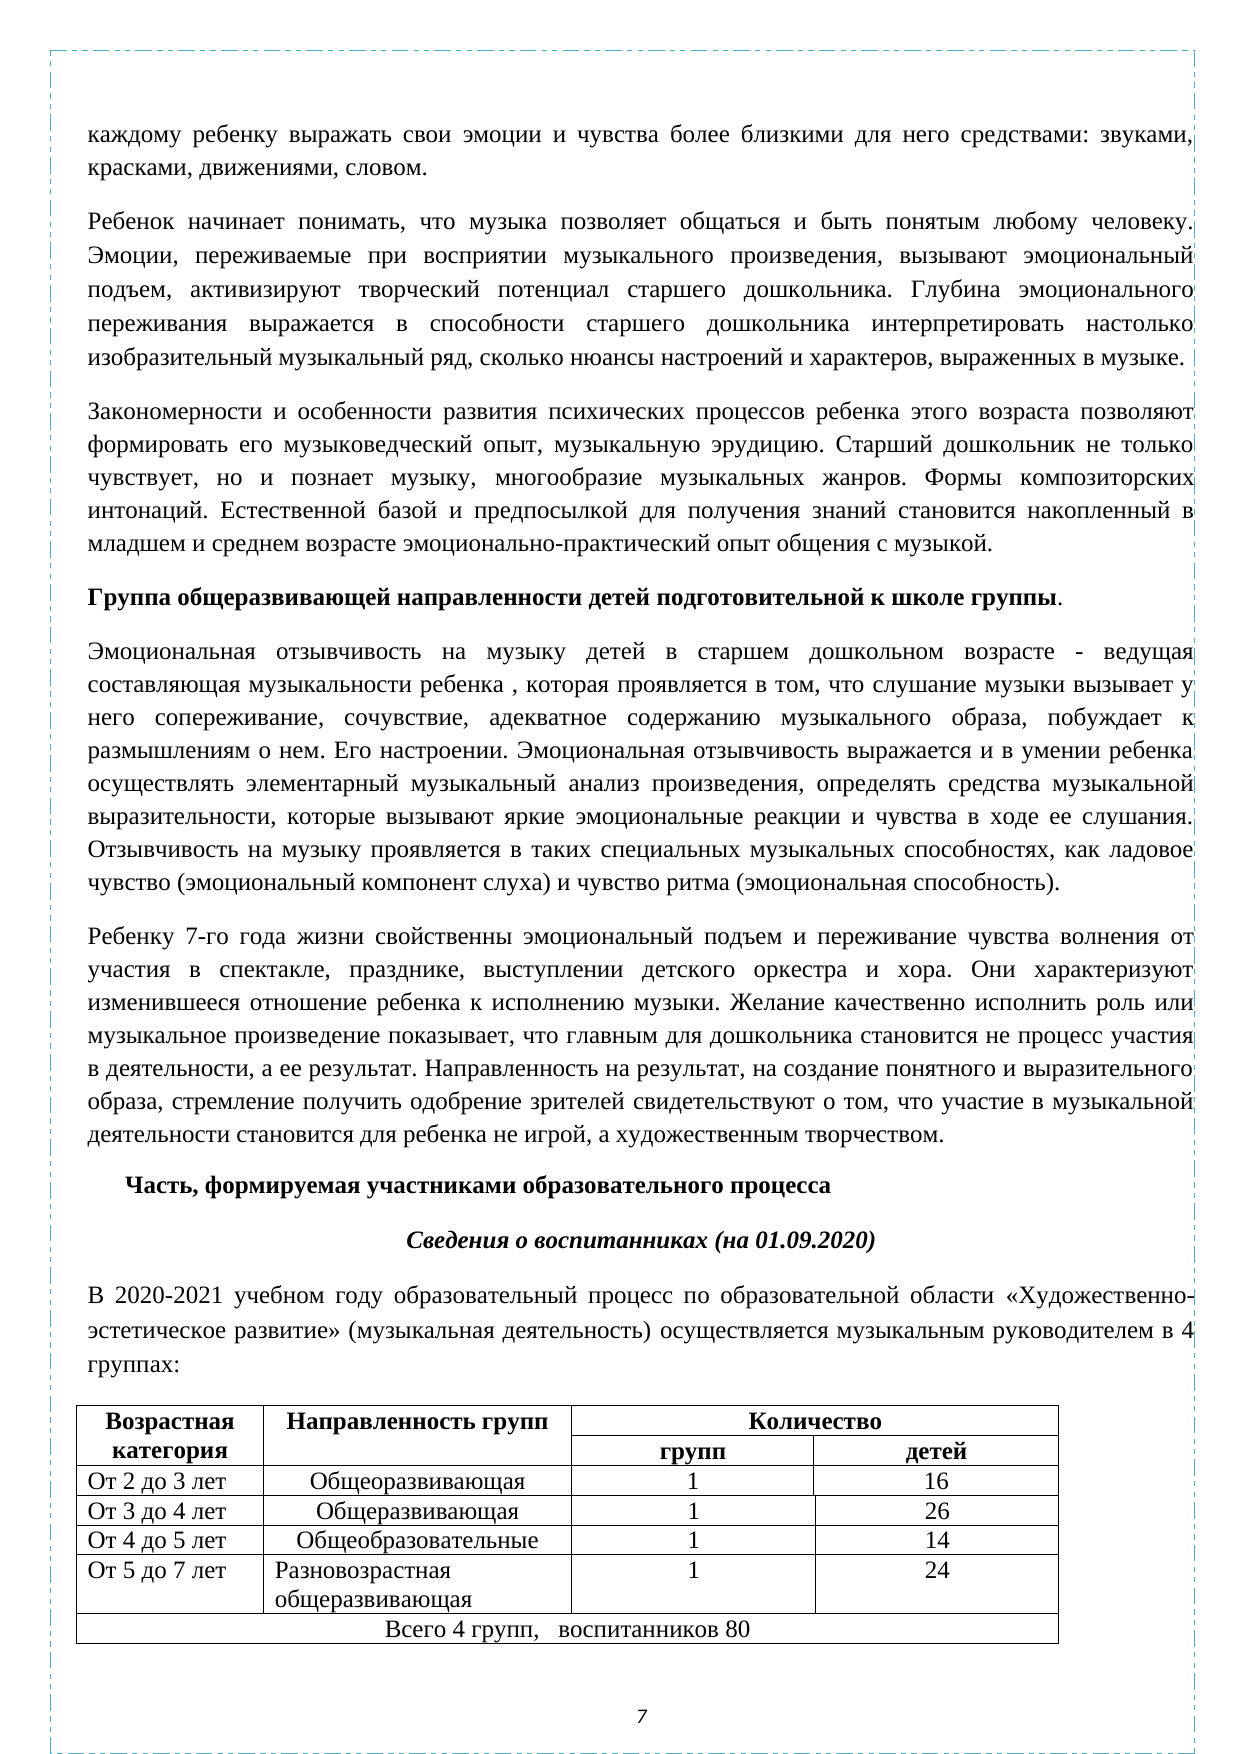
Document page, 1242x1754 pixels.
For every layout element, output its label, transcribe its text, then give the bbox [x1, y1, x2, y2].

table_cell групп [572, 1436, 813, 1465]
table_cell Общеоразвивающая [264, 1466, 571, 1495]
text Закономерности и особенности развития психических процессов ребенка этого возраста позволяют формировать его музыковедческий опыт, музыкальную эрудицию. Старший дошкольник не только чувствует, но и познает музыку, многообразие музыкальных жанров. Формы композиторских интонаций. Естественной базой и предпосылкой для получения знаний становится накопленный в младшем и среднем возрасте эмоционально-практический опыт общения с музыкой. [87, 393, 1195, 558]
text Часть, формируемая участниками образовательного процесса [125, 1170, 1195, 1199]
table_cell Общеобразовательные [264, 1526, 571, 1554]
table_cell 24 [816, 1555, 1058, 1613]
text Группа общеразвивающей направленности детей подготовительной к школе группы. [87, 579, 1195, 612]
table_cell 14 [816, 1526, 1058, 1554]
table_cell детей [814, 1436, 1058, 1465]
table_cell От 5 до 7 лет [77, 1555, 263, 1613]
table_cell 16 [814, 1466, 1058, 1495]
table_cell От 4 до 5 лет [77, 1526, 263, 1554]
table_cell 1 [572, 1526, 815, 1554]
table_cell Общеразвивающая [264, 1496, 571, 1524]
text В 2020-2021 учебном году образовательный процесс по образовательной области «Художественно-эстетическое развитие» (музыкальная деятельность) осуществляется музыкальным руководителем в 4 группах: [87, 1281, 1195, 1378]
table_header Направленность групп [264, 1406, 571, 1465]
table_header Количество [572, 1406, 1058, 1435]
text Ребенку 7-го года жизни свойственны эмоциональный подъем и переживание чувства волнения от участия в спектакле, празднике, выступлении детского оркестра и хора. Они характеризуют изменившееся отношение ребенка к исполнению музыки. Желание качественно исполнить роль или музыкальное произведение показывает, что главным для дошкольника становится не процесс участия в деятельности, а ее результат. Направленность на результат, на создание понятного и выразительного образа, стремление получить одобрение зрителей свидетельствуют о том, что участие в музыкальной деятельности становится для ребенка не игрой, а художественным творчеством. [87, 918, 1195, 1149]
table_header Возрастная категория [77, 1406, 263, 1465]
table_cell Разновозрастная общеразвивающая [264, 1555, 571, 1613]
text Ребенок начинает понимать, что музыка позволяет общаться и быть понятым любому человеку. Эмоции, переживаемые при восприятии музыкального произведения, вызывают эмоциональный подъем, активизируют творческий потенциал старшего дошкольника. Глубина эмоционального переживания выражается в способности старшего дошкольника интерпретировать настолько изобразительный музыкальный ряд, сколько нюансы настроений и характеров, выраженных в музыке. [87, 203, 1195, 372]
table_cell От 2 до 3 лет [77, 1466, 263, 1495]
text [87, 116, 1195, 182]
table_cell Всего 4 групп, воспитанников 80 [77, 1614, 1058, 1643]
text Сведения о воспитанниках (на 01.09.2020) [87, 1225, 1195, 1254]
table_cell От 3 до 4 лет [77, 1496, 263, 1524]
table_cell 1 [572, 1555, 815, 1613]
table_cell 26 [816, 1496, 1058, 1524]
table_cell 1 [572, 1466, 813, 1495]
text Эмоциональная отзывчивость на музыку детей в старшем дошкольном возрасте - ведущая составляющая музыкальности ребенка , которая проявляется в том, что слушание музыки вызывает у него сопереживание, сочувствие, адекватное содержанию музыкального образа, побуждает к размышлениям о нем. Его настроении. Эмоциональная отзывчивость выражается и в умении ребенка осуществлять элементарный музыкальный анализ произведения, определять средства музыкальной выразительности, которые вызывают яркие эмоциональные реакции и чувства в ходе ее слушания. Отзывчивость на музыку проявляется в таких специальных музыкальных способностях, как ладовое чувство (эмоциональный компонент слуха) и чувство ритма (эмоциональная способность). [87, 633, 1195, 897]
table_cell 1 [572, 1496, 815, 1524]
